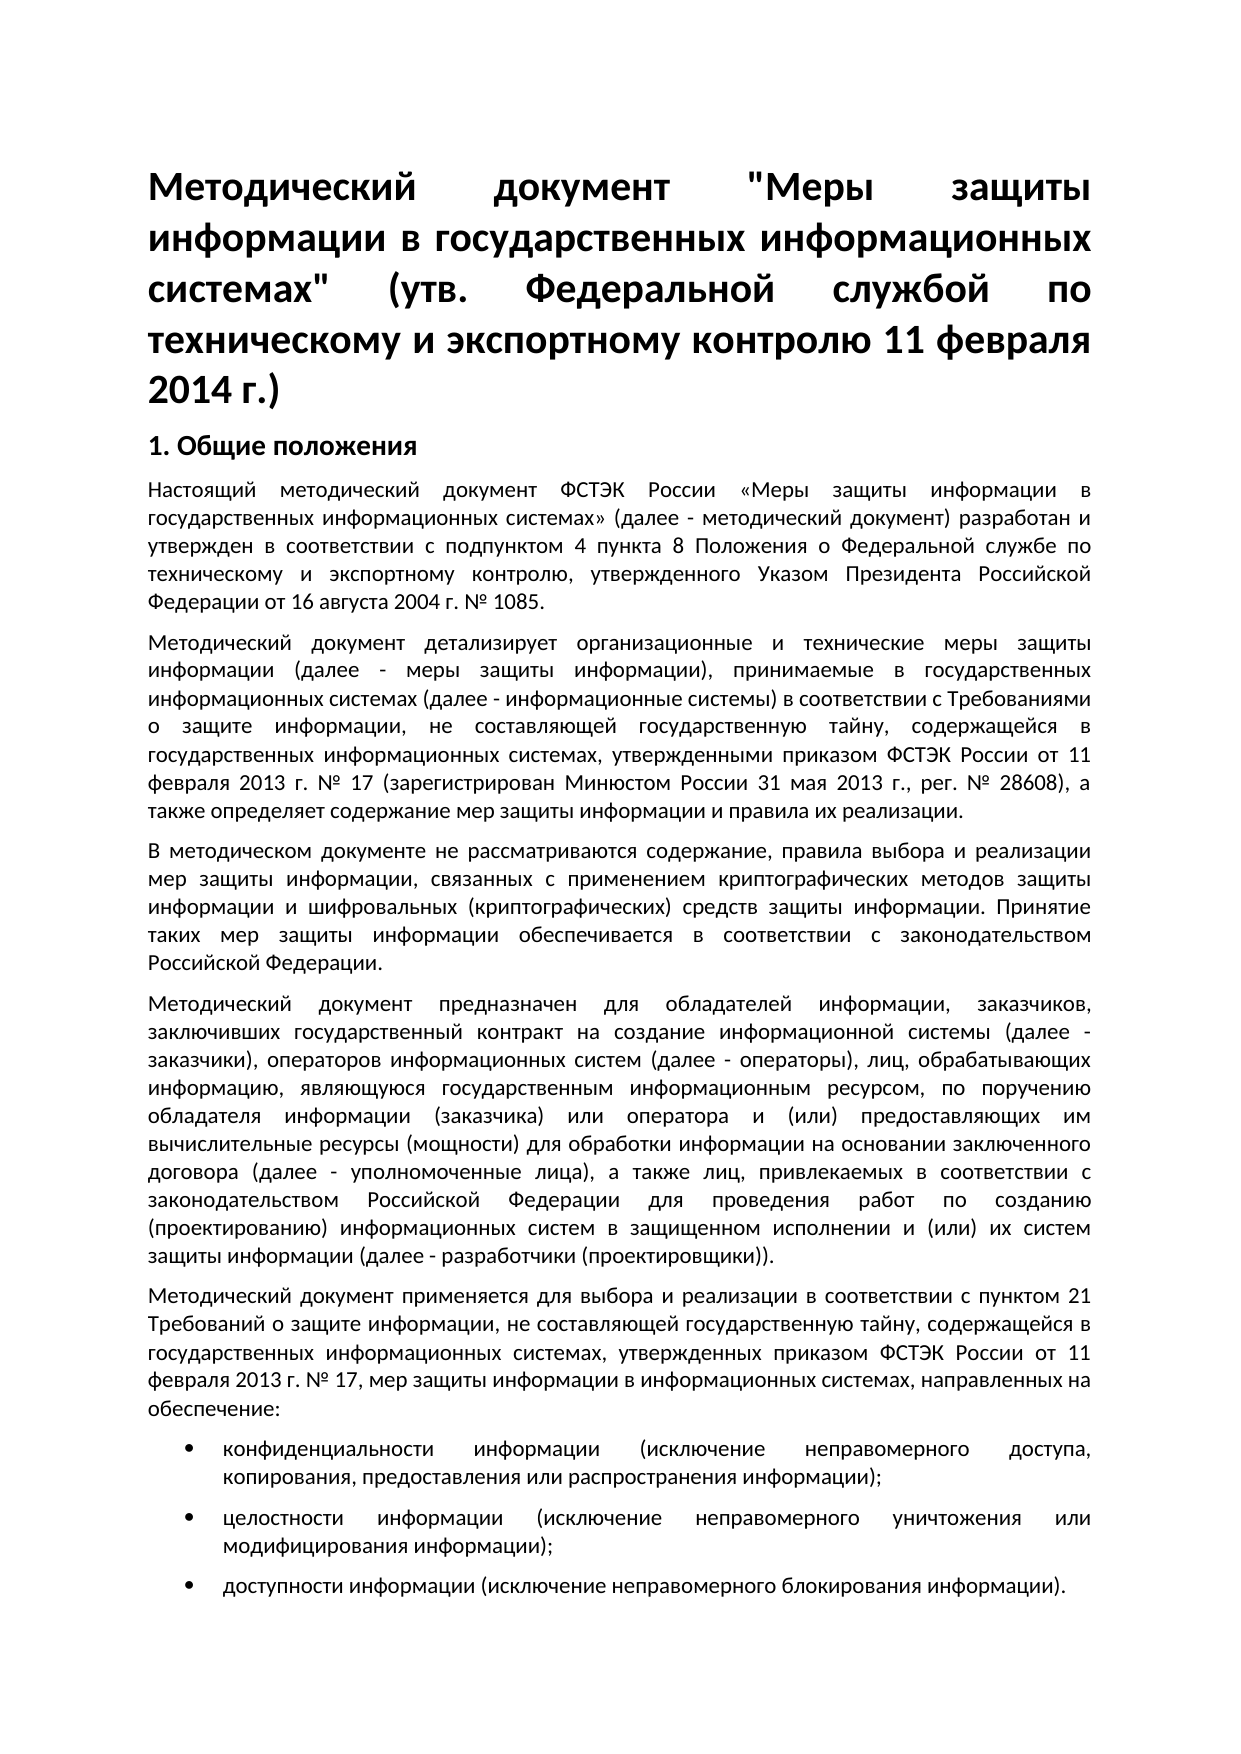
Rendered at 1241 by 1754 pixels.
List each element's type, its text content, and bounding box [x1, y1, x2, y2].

text Методический документ детализирует организационные и технические меры защиты информации (далее - меры защиты информации), принимаемые в государственных информационных системах (далее - информационные системы) в соответствии с Требованиями о защите информации, не составляющей государственную тайну, содержащейся в государственных информационных системах, утвержденными приказом ФСТЭК России от 11 февраля 2013 г. № 17 (зарегистрирован Минюстом России 31 мая 2013 г., рег. № 28608), а также определяет содержание мер защиты информации и правила их реализации. [148, 628, 1092, 824]
text 1. Общие положения [148, 427, 1092, 462]
text Методический документ предназначен для обладателей информации, заказчиков, заключивших государственный контракт на создание информационной системы (далее - заказчики), операторов информационных систем (далее - операторы), лиц, обрабатывающих информацию, являющуюся государственным информационным ресурсом, по поручению обладателя информации (заказчика) или оператора и (или) предоставляющих им вычислительные ресурсы (мощности) для обработки информации на основании заключенного договора (далее - уполномоченные лица), а также лиц, привлекаемых в соответствии с законодательством Российской Федерации для проведения работ по созданию (проектированию) информационных систем в защищенном исполнении и (или) их систем защиты информации (далее - разработчики (проектировщики)). [148, 989, 1092, 1269]
list целостности информации (исключение неправомерного уничтожения или модифицирования информации); [185, 1503, 1092, 1559]
text Настоящий методический документ ФСТЭК России «Меры защиты информации в государственных информационных системах» (далее - методический документ) разработан и утвержден в соответствии с подпунктом 4 пункта 8 Положения о Федеральной службе по техническому и экспортному контролю, утвержденного Указом Президента Российской Федерации от 16 августа 2004 г. № 1085. [148, 475, 1092, 615]
text Методический документ применяется для выбора и реализации в соответствии с пунктом 21 Требований о защите информации, не составляющей государственную тайну, содержащейся в государственных информационных системах, утвержденных приказом ФСТЭК России от 11 февраля 2013 г. № 17, мер защиты информации в информационных системах, направленных на обеспечение: [148, 1282, 1092, 1422]
list конфиденциальности информации (исключение неправомерного доступа, копирования, предоставления или распространения информации); [185, 1434, 1092, 1490]
text Методический документ "Меры защиты информации в государственных информационных системах" (утв. Федеральной службой по техническому и экспортному контролю 11 февраля 2014 г.) [148, 160, 1092, 414]
text В методическом документе не рассматриваются содержание, правила выбора и реализации мер защиты информации, связанных с применением криптографических методов защиты информации и шифровальных (криптографических) средств защиты информации. Принятие таких мер защиты информации обеспечивается в соответствии с законодательством Российской Федерации. [148, 836, 1092, 976]
list доступности информации (исключение неправомерного блокирования информации). [185, 1571, 1092, 1599]
